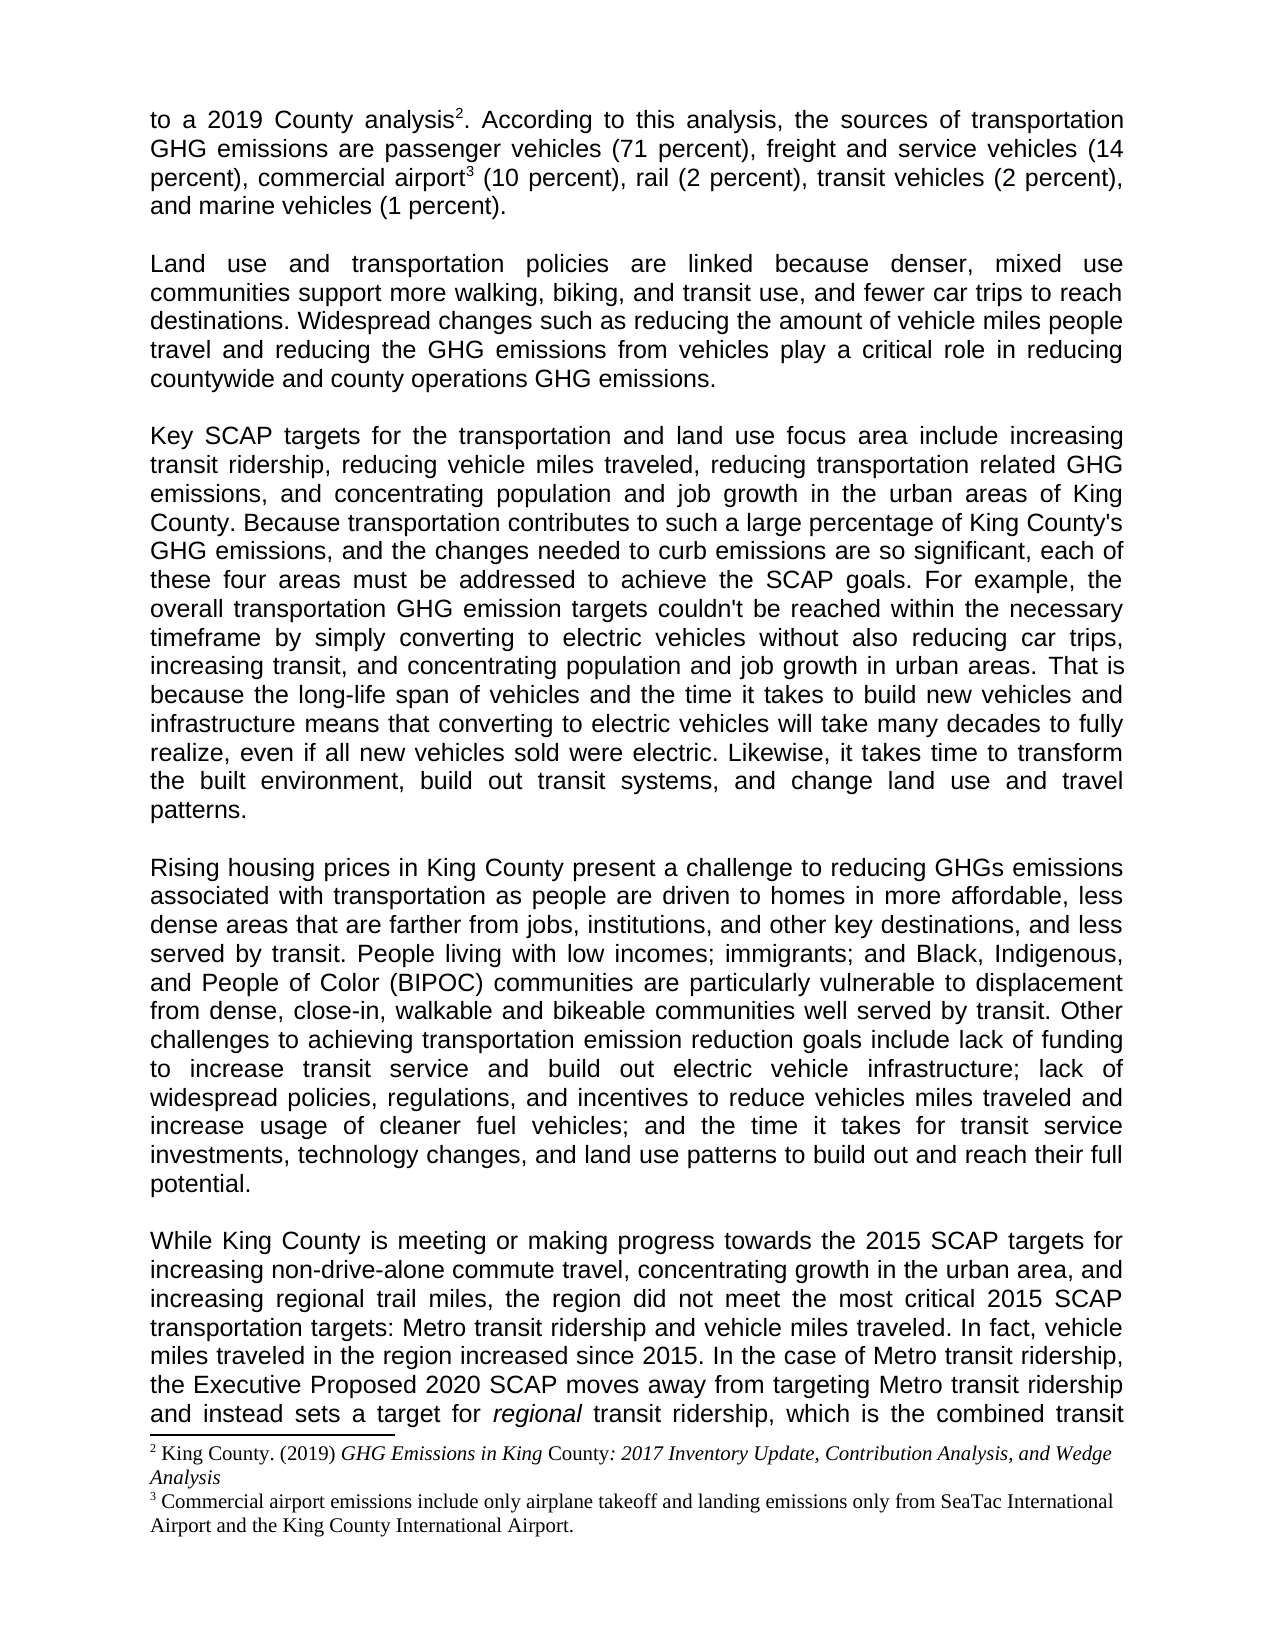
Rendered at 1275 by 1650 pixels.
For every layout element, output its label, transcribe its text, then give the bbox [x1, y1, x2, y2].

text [150, 1226, 1125, 1427]
text Key SCAP targets for the transportation and land use focus area include increasing transit ridership, reducing vehicle miles traveled, reducing transportation related GHG emissions, and concentrating population and job growth in the urban areas of King County. Because transportation contributes to such a large percentage of King County's GHG emissions, and the changes needed to curb emissions are so significant, each of these four areas must be addressed to achieve the SCAP goals. For example, the overall transportation GHG emission targets couldn't be reached within the necessary timeframe by simply converting to electric vehicles without also reducing car trips, increasing transit, and concentrating population and job growth in urban areas. That is because the long-life span of vehicles and the time it takes to build new vehicles and infrastructure means that converting to electric vehicles will take many decades to fully realize, even if all new vehicles sold were electric. Likewise, it takes time to transform the built environment, build out transit systems, and change land use and travel patterns. [150, 421, 1125, 824]
text Rising housing prices in King County present a challenge to reducing GHGs emissions associated with transportation as people are driven to homes in more affordable, less dense areas that are farther from jobs, institutions, and other key destinations, and less served by transit. People living with low incomes; immigrants; and Black, Indigenous, and People of Color (BIPOC) communities are particularly vulnerable to displacement from dense, close-in, walkable and bikeable communities well served by transit. Other challenges to achieving transportation emission reduction goals include lack of funding to increase transit service and build out electric vehicle infrastructure; lack of widespread policies, regulations, and incentives to reduce vehicles miles traveled and increase usage of cleaner fuel vehicles; and the time it takes for transit service investments, technology changes, and land use patterns to build out and reach their full potential. [150, 852, 1125, 1197]
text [150, 105, 1125, 220]
text Land use and transportation policies are linked because denser, mixed use communities support more walking, biking, and transit use, and fewer car trips to reach destinations. Widespread changes such as reducing the amount of vehicle miles people travel and reducing the GHG emissions from vehicles play a critical role in reducing countywide and county operations GHG emissions. [150, 249, 1125, 392]
